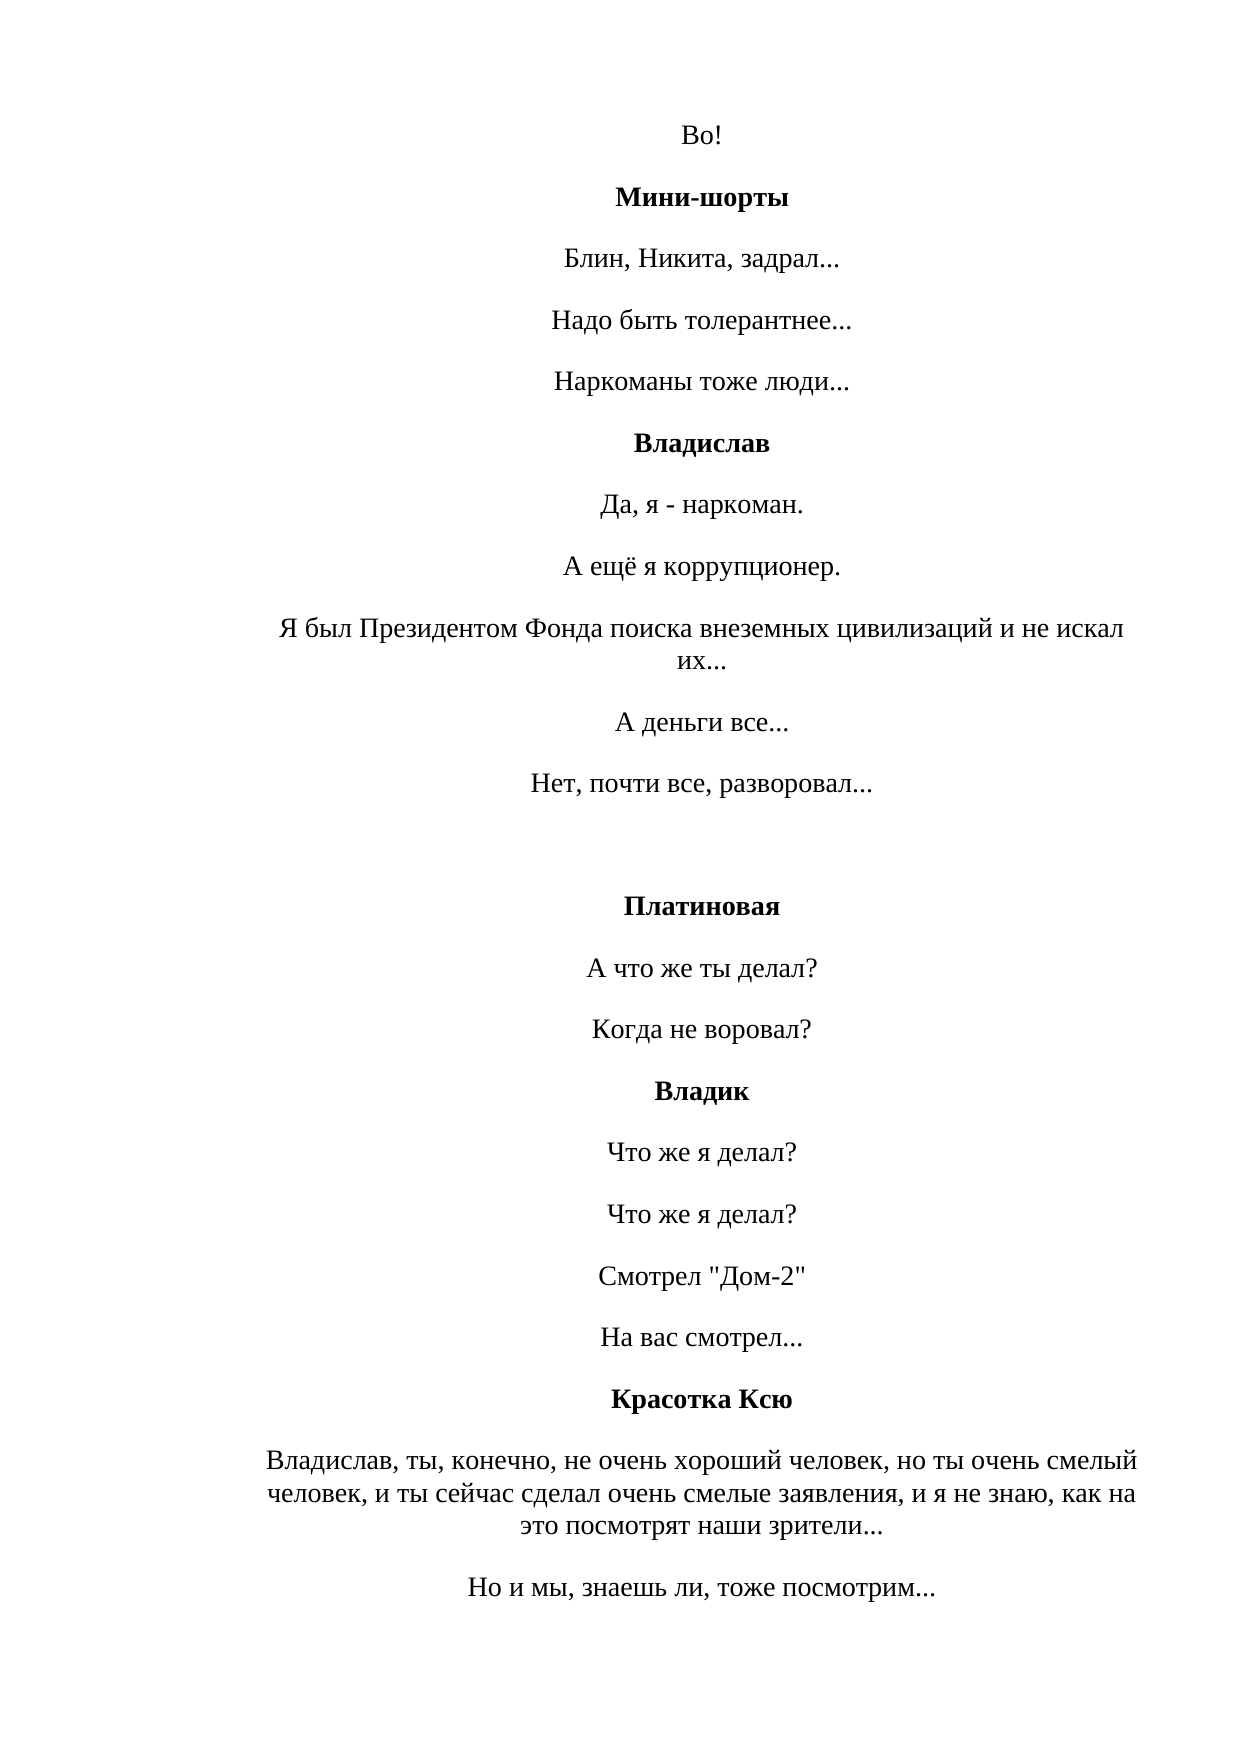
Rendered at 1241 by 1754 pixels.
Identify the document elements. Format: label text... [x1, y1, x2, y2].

text Смотрел "Дом-2" [252, 1259, 1152, 1291]
text Но и мы, знаешь ли, тоже посмотрим... [252, 1570, 1152, 1602]
text Что же я делал? [252, 1197, 1152, 1229]
text Я был Президентом Фонда поиска внеземных цивилизаций и не искал их... [252, 611, 1152, 675]
text Красотка Ксю [252, 1382, 1152, 1414]
text Владик [252, 1074, 1152, 1106]
text Владислав, ты, конечно, не очень хороший человек, но ты очень смелый человек, и ты сейчас сделал очень смелые заявления, и я не знаю, как на это посмотрят наши зрители... [252, 1443, 1152, 1541]
text Блин, Никита, задрал... [252, 241, 1152, 274]
text Наркоманы тоже люди... [252, 364, 1152, 397]
text А деньги все... [252, 704, 1152, 737]
text Владислав [252, 426, 1152, 458]
text Надо быть толерантнее... [252, 303, 1152, 335]
text Нет, почти все, разворовал... [252, 766, 1152, 798]
text На вас смотрел... [252, 1320, 1152, 1353]
text Когда не воровал? [252, 1012, 1152, 1045]
text Да, я - наркоман. [252, 487, 1152, 520]
text Во! [252, 118, 1152, 151]
text Мини-шорты [252, 180, 1152, 212]
text Что же я делал? [252, 1136, 1152, 1168]
text А что же ты делал? [252, 951, 1152, 983]
text А ещё я коррупционер. [252, 549, 1152, 581]
text Платиновая [252, 889, 1152, 922]
